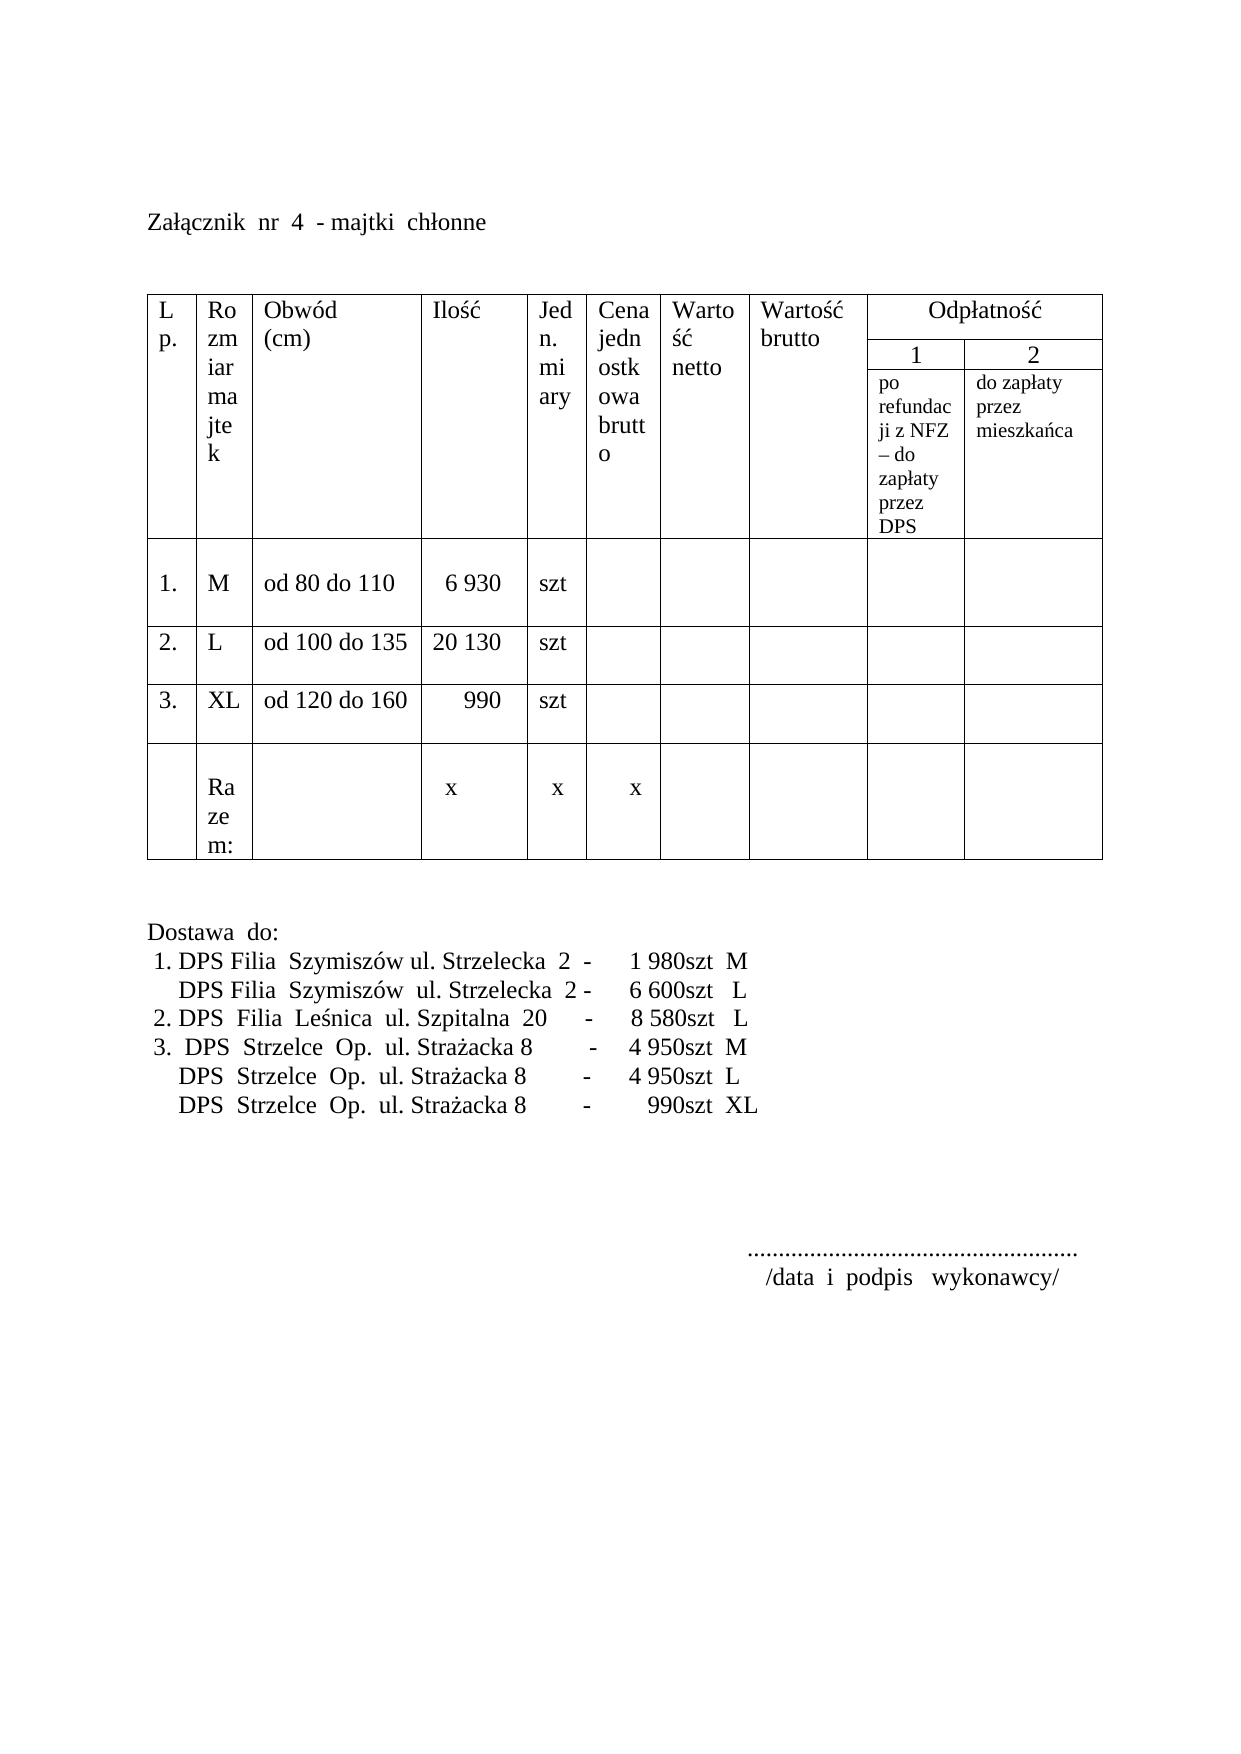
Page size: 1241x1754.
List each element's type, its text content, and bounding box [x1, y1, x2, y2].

table_cell [868, 539, 964, 626]
table_cell x [528, 744, 586, 859]
table_cell [587, 685, 660, 743]
table_cell 2 [965, 340, 1102, 369]
table_cell [750, 627, 867, 684]
table_cell [750, 744, 867, 859]
table_cell [587, 627, 660, 684]
table_cell [750, 539, 867, 626]
text DPS Filia Szymiszów ul. Strzelecka 2 - 6 600szt L [147, 975, 1093, 1003]
table_cell szt [528, 539, 586, 626]
table_cell od 80 do 110 [253, 539, 421, 626]
table_cell x [587, 744, 660, 859]
table_cell [750, 685, 867, 743]
table_cell [661, 627, 749, 684]
table_cell szt [528, 685, 586, 743]
table_header Rozmiar majtek [197, 295, 252, 538]
table_cell [148, 744, 196, 859]
table_cell [868, 744, 964, 859]
table_header Wartość netto [661, 295, 749, 538]
table_header Jedn. miary [528, 295, 586, 538]
table_cell [587, 539, 660, 626]
table_cell L [197, 627, 252, 684]
table_cell po refundacji z NFZ – do zapłaty przez DPS [868, 370, 964, 538]
table_cell [868, 627, 964, 684]
table_cell 1 [868, 340, 964, 369]
table_cell [965, 627, 1102, 684]
text DPS Strzelce Op. ul. Strażacka 8 - 990szt XL [147, 1090, 1093, 1118]
table_cell x [422, 744, 527, 859]
text Załącznik nr 4 - majtki chłonne [147, 207, 1093, 236]
table_cell [965, 539, 1102, 626]
text 1. DPS Filia Szymiszów ul. Strzelecka 2 - 1 980szt M [147, 946, 1093, 975]
text /data i podpis wykonawcy/ [147, 1262, 1093, 1291]
table_cell 990 [422, 685, 527, 743]
table_cell M [197, 539, 252, 626]
table_header Obwód (cm) [253, 295, 421, 538]
table_cell do zapłaty przez mieszkańca [965, 370, 1102, 538]
table_cell od 100 do 135 [253, 627, 421, 684]
table_cell [965, 744, 1102, 859]
table_cell szt [528, 627, 586, 684]
table_cell od 120 do 160 [253, 685, 421, 743]
text Dostawa do: [147, 917, 1093, 946]
table_header Odpłatność [868, 295, 1102, 339]
table_header Lp. [148, 295, 196, 538]
text ..................................................... [147, 1233, 1093, 1262]
table_cell XL [197, 685, 252, 743]
table_cell [253, 744, 421, 859]
table_header Wartość brutto [750, 295, 867, 538]
table_cell [965, 685, 1102, 743]
text DPS Strzelce Op. ul. Strażacka 8 - 4 950szt L [147, 1061, 1093, 1090]
table_cell 2. [148, 627, 196, 684]
table_cell [661, 539, 749, 626]
table_cell 1. [148, 539, 196, 626]
table_cell 6 930 [422, 539, 527, 626]
table_cell 20 130 [422, 627, 527, 684]
text 2. DPS Filia Leśnica ul. Szpitalna 20 - 8 580szt L [147, 1003, 1093, 1032]
table_cell [661, 685, 749, 743]
table_header Cena jednostkowa brutto [587, 295, 660, 538]
table_cell Razem: [197, 744, 252, 859]
table_cell [868, 685, 964, 743]
table_header Ilość [422, 295, 527, 538]
table_cell [661, 744, 749, 859]
text 3. DPS Strzelce Op. ul. Strażacka 8 - 4 950szt M [147, 1032, 1093, 1061]
table_cell 3. [148, 685, 196, 743]
